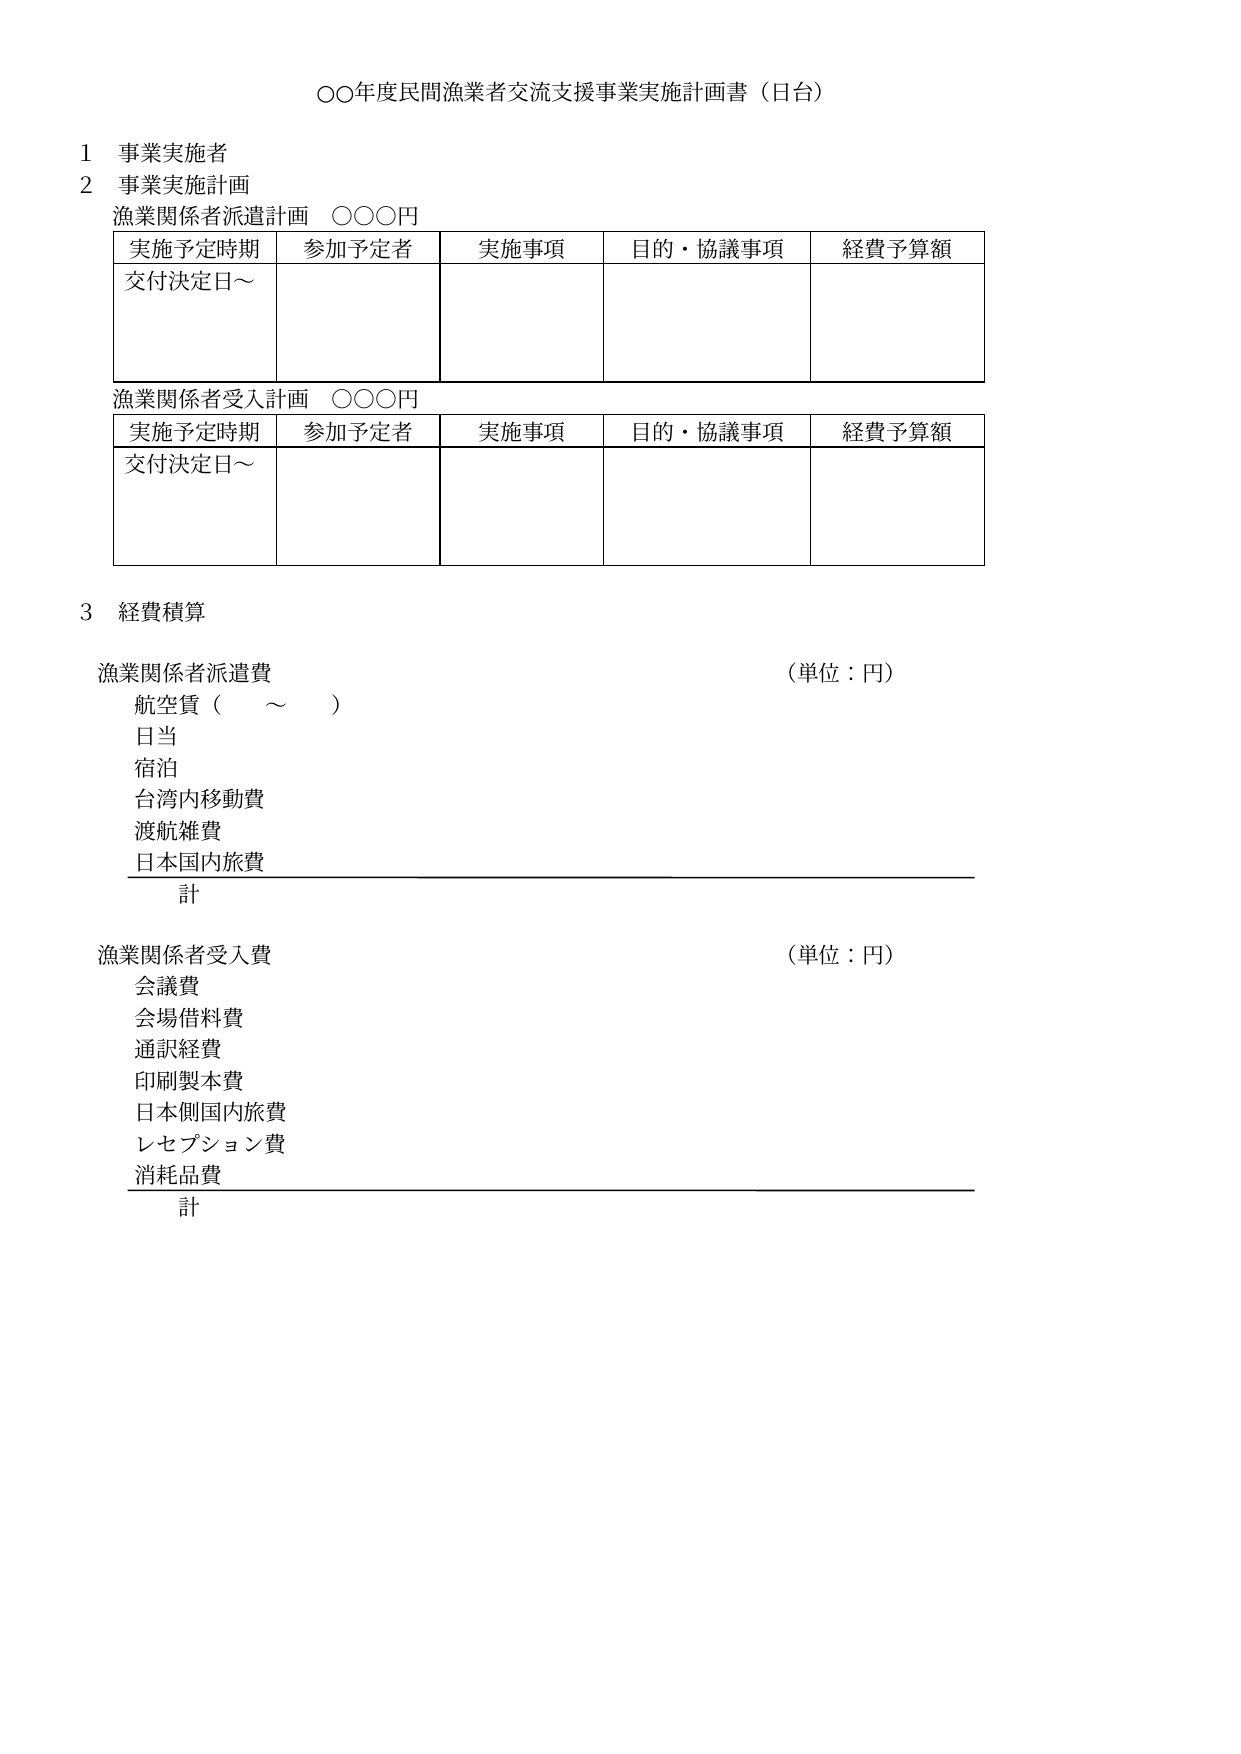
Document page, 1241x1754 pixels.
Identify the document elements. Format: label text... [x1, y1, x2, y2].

text 日本側国内旅費 [112, 1095, 1077, 1127]
table_cell [277, 448, 439, 564]
table_cell [604, 264, 810, 381]
text ２ 事業実施計画 [75, 168, 1077, 199]
text ○○年度民間漁業者交流支援事業実施計画書（日台） [75, 75, 1077, 107]
text ３ 経費積算 [75, 595, 1077, 627]
table_cell 交付決定日～ [114, 264, 276, 381]
text 航空賃（ ～ ） [112, 688, 1077, 719]
text 計 [112, 877, 1077, 908]
table_cell [811, 448, 984, 564]
text 漁業関係者派遣計画 ○○○円 [112, 199, 1077, 231]
text 日本国内旅費 [112, 845, 1077, 877]
table_cell [277, 264, 439, 381]
table_cell [441, 264, 603, 381]
text 漁業関係者受入費 （単位：円） [75, 938, 1165, 969]
text １ 事業実施者 [75, 136, 1077, 168]
table_cell [604, 448, 810, 564]
table_header 経費予算額 [811, 415, 984, 446]
text 漁業関係者受入計画 ○○○円 [112, 382, 1077, 414]
table_header 目的・協議事項 [604, 232, 810, 263]
text レセプション費 [112, 1127, 1077, 1158]
table_cell [441, 448, 603, 564]
text 宿泊 [112, 751, 1077, 782]
text 印刷製本費 [112, 1064, 1077, 1095]
table_header 経費予算額 [811, 232, 984, 263]
table_cell [811, 264, 984, 381]
text 台湾内移動費 [112, 782, 1077, 814]
text 通訳経費 [112, 1032, 1077, 1064]
table_header 実施予定時期 [114, 232, 276, 263]
table_header 実施事項 [441, 232, 603, 263]
text 会議費 [112, 969, 1077, 1001]
table_header 目的・協議事項 [604, 415, 810, 446]
text 会場借料費 [112, 1001, 1077, 1032]
table_header 実施予定時期 [114, 415, 276, 446]
text 計 [112, 1190, 1077, 1221]
table_header 参加予定者 [277, 415, 439, 446]
text 消耗品費 [112, 1158, 1077, 1190]
text 渡航雑費 [112, 814, 1077, 845]
table_header 参加予定者 [277, 232, 439, 263]
table_cell 交付決定日～ [114, 448, 276, 564]
text 漁業関係者派遣費 （単位：円） [75, 657, 1165, 688]
text 日当 [112, 719, 1077, 751]
table_header 実施事項 [441, 415, 603, 446]
